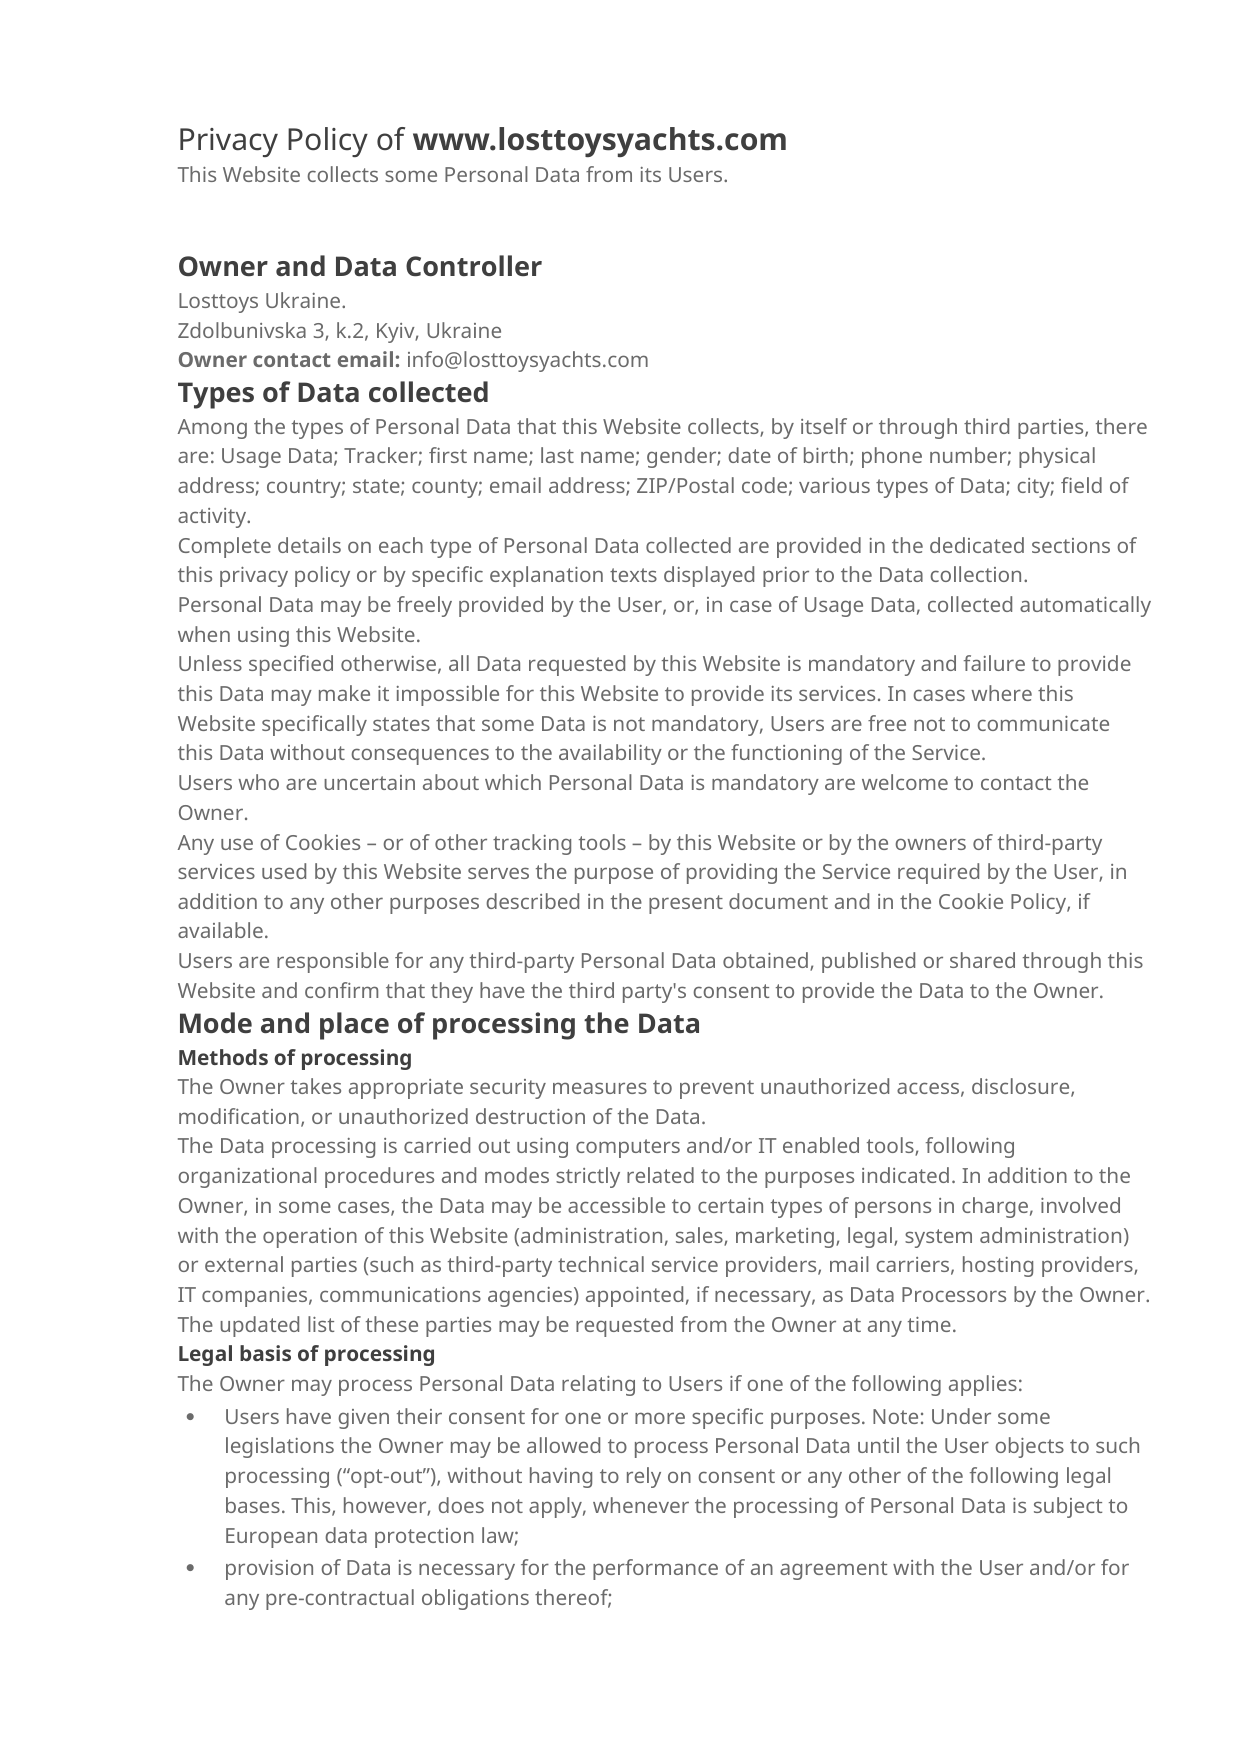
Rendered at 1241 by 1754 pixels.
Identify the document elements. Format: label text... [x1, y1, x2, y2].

text This Website collects some Personal Data from its Users. [177, 159, 1152, 189]
text Among the types of Personal Data that this Website collects, by itself or through third parties, there are: Usage Data; Tracker; first name; last name; gender; date of birth; phone number; physical address; country; state; county; email address; ZIP/Postal code; various types of Data; city; field of activity. [177, 411, 1152, 529]
text Users are responsible for any third-party Personal Data obtained, published or shared through this Website and confirm that they have the third party's consent to provide the Data to the Owner. [177, 945, 1152, 1004]
text Complete details on each type of Personal Data collected are provided in the dedicated sections of this privacy policy or by specific explanation texts displayed prior to the Data collection. Personal Data may be freely provided by the User, or, in case of Usage Data, collected automatically when using this Website. Unless specified otherwise, all Data requested by this Website is mandatory and failure to provide this Data may make it impossible for this Website to provide its services. In cases where this Website specifically states that some Data is not mandatory, Users are free not to communicate this Data without consequences to the availability or the functioning of the Service. Users who are uncertain about which Personal Data is mandatory are welcome to contact the Owner. Any use of Cookies – or of other tracking tools – by this Website or by the owners of third-party services used by this Website serves the purpose of providing the Service required by the User, in addition to any other purposes described in the present document and in the Cookie Policy, if available. [177, 529, 1152, 945]
text Owner contact email: info@losttoysyachts.com [177, 344, 1152, 374]
text The Owner may process Personal Data relating to Users if one of the following applies: [177, 1368, 1152, 1398]
list Legal basis of processing [177, 1338, 1152, 1368]
list Methods of processing [177, 1041, 1152, 1071]
text The Owner takes appropriate security measures to prevent unauthorized access, disclosure, modification, or unauthorized destruction of the Data. The Data processing is carried out using computers and/or IT enabled tools, following organizational procedures and modes strictly related to the purposes indicated. In addition to the Owner, in some cases, the Data may be accessible to certain types of persons in charge, involved with the operation of this Website (administration, sales, marketing, legal, system administration) or external parties (such as third-party technical service providers, mail carriers, hosting providers, IT companies, communications agencies) appointed, if necessary, as Data Processors by the Owner. The updated list of these parties may be requested from the Owner at any time. [177, 1071, 1152, 1338]
list Users have given their consent for one or more specific purposes. Note: Under some legislations the Owner may be allowed to process Personal Data until the User objects to such processing (“opt-out”), without having to rely on consent or any other of the following legal bases. This, however, does not apply, whenever the processing of Personal Data is subject to European data protection law; [187, 1401, 1152, 1549]
list Privacy Policy of www.losttoysyachts.com [177, 118, 1152, 159]
text Losttoys Ukraine. Zdolbunivska 3, k.2, Kyiv, Ukraine [177, 285, 1152, 344]
list Owner and Data Controller [177, 248, 1152, 285]
list Mode and place of processing the Data [177, 1004, 1152, 1041]
list Types of Data collected [177, 374, 1152, 411]
list provision of Data is necessary for the performance of an agreement with the User and/or for any pre-contractual obligations thereof; [187, 1552, 1152, 1612]
